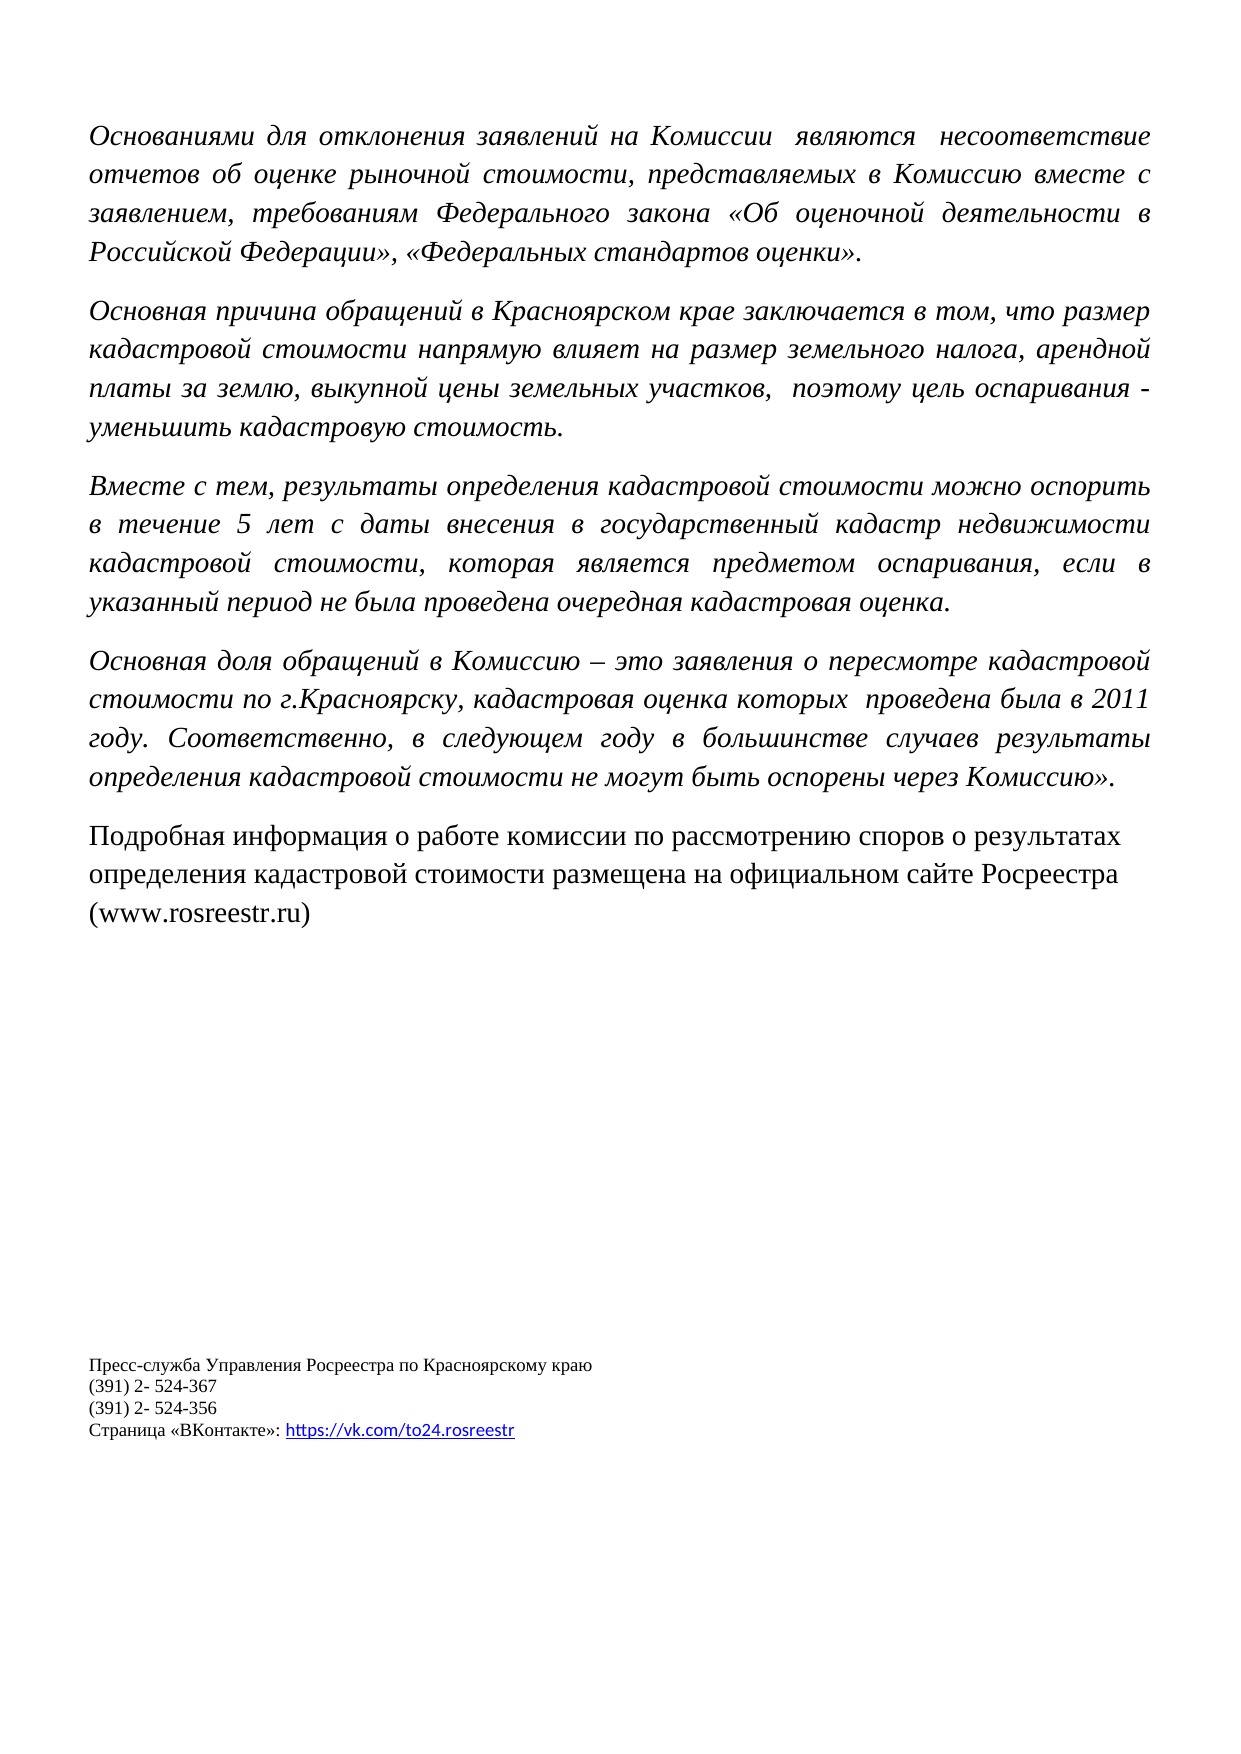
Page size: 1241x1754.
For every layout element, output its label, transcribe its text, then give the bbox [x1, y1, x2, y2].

text Подробная информация о работе комиссии по рассмотрению споров о результатах определения кадастровой стоимости размещена на официальном сайте Росреестра (www.rosreestr.ru) [89, 818, 1152, 929]
text Пресс-служба Управления Росреестра по Красноярскому краю [89, 1354, 1152, 1375]
text (391) 2- 524-367 (391) 2- 524-356 [89, 1375, 1152, 1418]
text Основаниями для отклонения заявлений на Комиссии являются несоответствие отчетов об оценке рыночной стоимости, представляемых в Комиссию вместе с заявлением, требованиям Федерального закона «Об оценочной деятельности в Российской Федерации», «Федеральных стандартов оценки». [89, 118, 1152, 267]
text Страница «ВКонтакте»: https://vk.com/to24.rosreestr [89, 1418, 1152, 1441]
text Вместе с тем, результаты определения кадастровой стоимости можно оспорить в течение 5 лет с даты внесения в государственный кадастр недвижимости кадастровой стоимости, которая является предметом оспаривания, если в указанный период не была проведена очередная кадастровая оценка. [89, 468, 1152, 617]
text Основная причина обращений в Красноярском крае заключается в том, что размер кадастровой стоимости напрямую влияет на размер земельного налога, арендной платы за землю, выкупной цены земельных участков, поэтому цель оспаривания - уменьшить кадастровую стоимость. [89, 293, 1152, 442]
text Основная доля обращений в Комиссию – это заявления о пересмотре кадастровой стоимости по г.Красноярску, кадастровая оценка которых проведена была в 2011 году. Соответственно, в следующем году в большинстве случаев результаты определения кадастровой стоимости не могут быть оспорены через Комиссию». [89, 643, 1152, 792]
